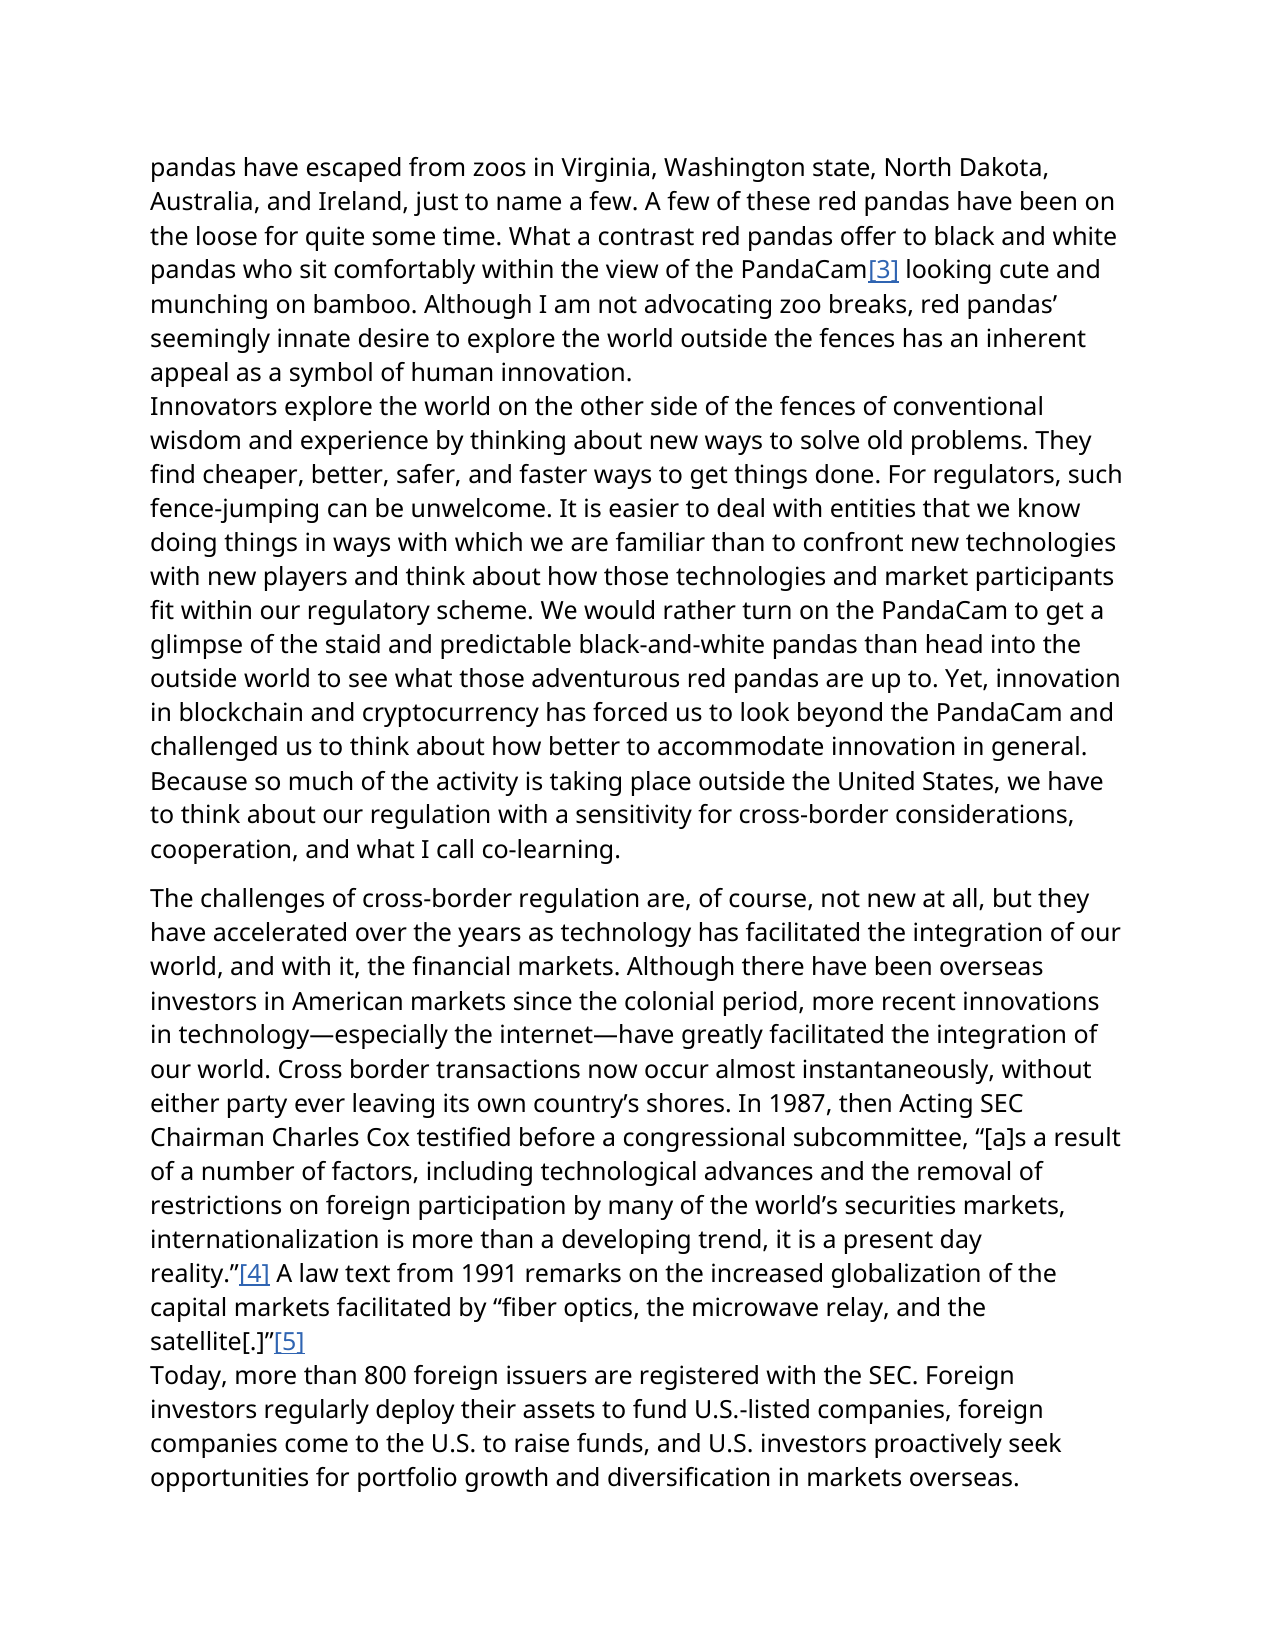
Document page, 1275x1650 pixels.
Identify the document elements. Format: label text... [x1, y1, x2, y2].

text The challenges of cross-border regulation are, of course, not new at all, but they have accelerated over the years as technology has facilitated the integration of our world, and with it, the financial markets. Although there have been overseas investors in American markets since the colonial period, more recent innovations in technology—especially the internet—have greatly facilitated the integration of our world. Cross border transactions now occur almost instantaneously, without either party ever leaving its own country’s shores. In 1987, then Acting SEC Chairman Charles Cox testified before a congressional subcommittee, “[a]s a result of a number of factors, including technological advances and the removal of restrictions on foreign participation by many of the world’s securities markets, internationalization is more than a developing trend, it is a present day reality.”[4] A law text from 1991 remarks on the increased globalization of the capital markets facilitated by “fiber optics, the microwave relay, and the satellite[.]”[5] [150, 881, 1125, 1358]
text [150, 150, 1125, 388]
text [150, 1358, 1125, 1494]
text Innovators explore the world on the other side of the fences of conventional wisdom and experience by thinking about new ways to solve old problems. They find cheaper, better, safer, and faster ways to get things done. For regulators, such fence-jumping can be unwelcome. It is easier to deal with entities that we know doing things in ways with which we are familiar than to confront new technologies with new players and think about how those technologies and market participants fit within our regulatory scheme. We would rather turn on the PandaCam to get a glimpse of the staid and predictable black-and-white pandas than head into the outside world to see what those adventurous red pandas are up to. Yet, innovation in blockchain and cryptocurrency has forced us to look beyond the PandaCam and challenged us to think about how better to accommodate innovation in general. Because so much of the activity is taking place outside the United States, we have to think about our regulation with a sensitivity for cross-border considerations, cooperation, and what I call co-learning. [150, 388, 1125, 865]
